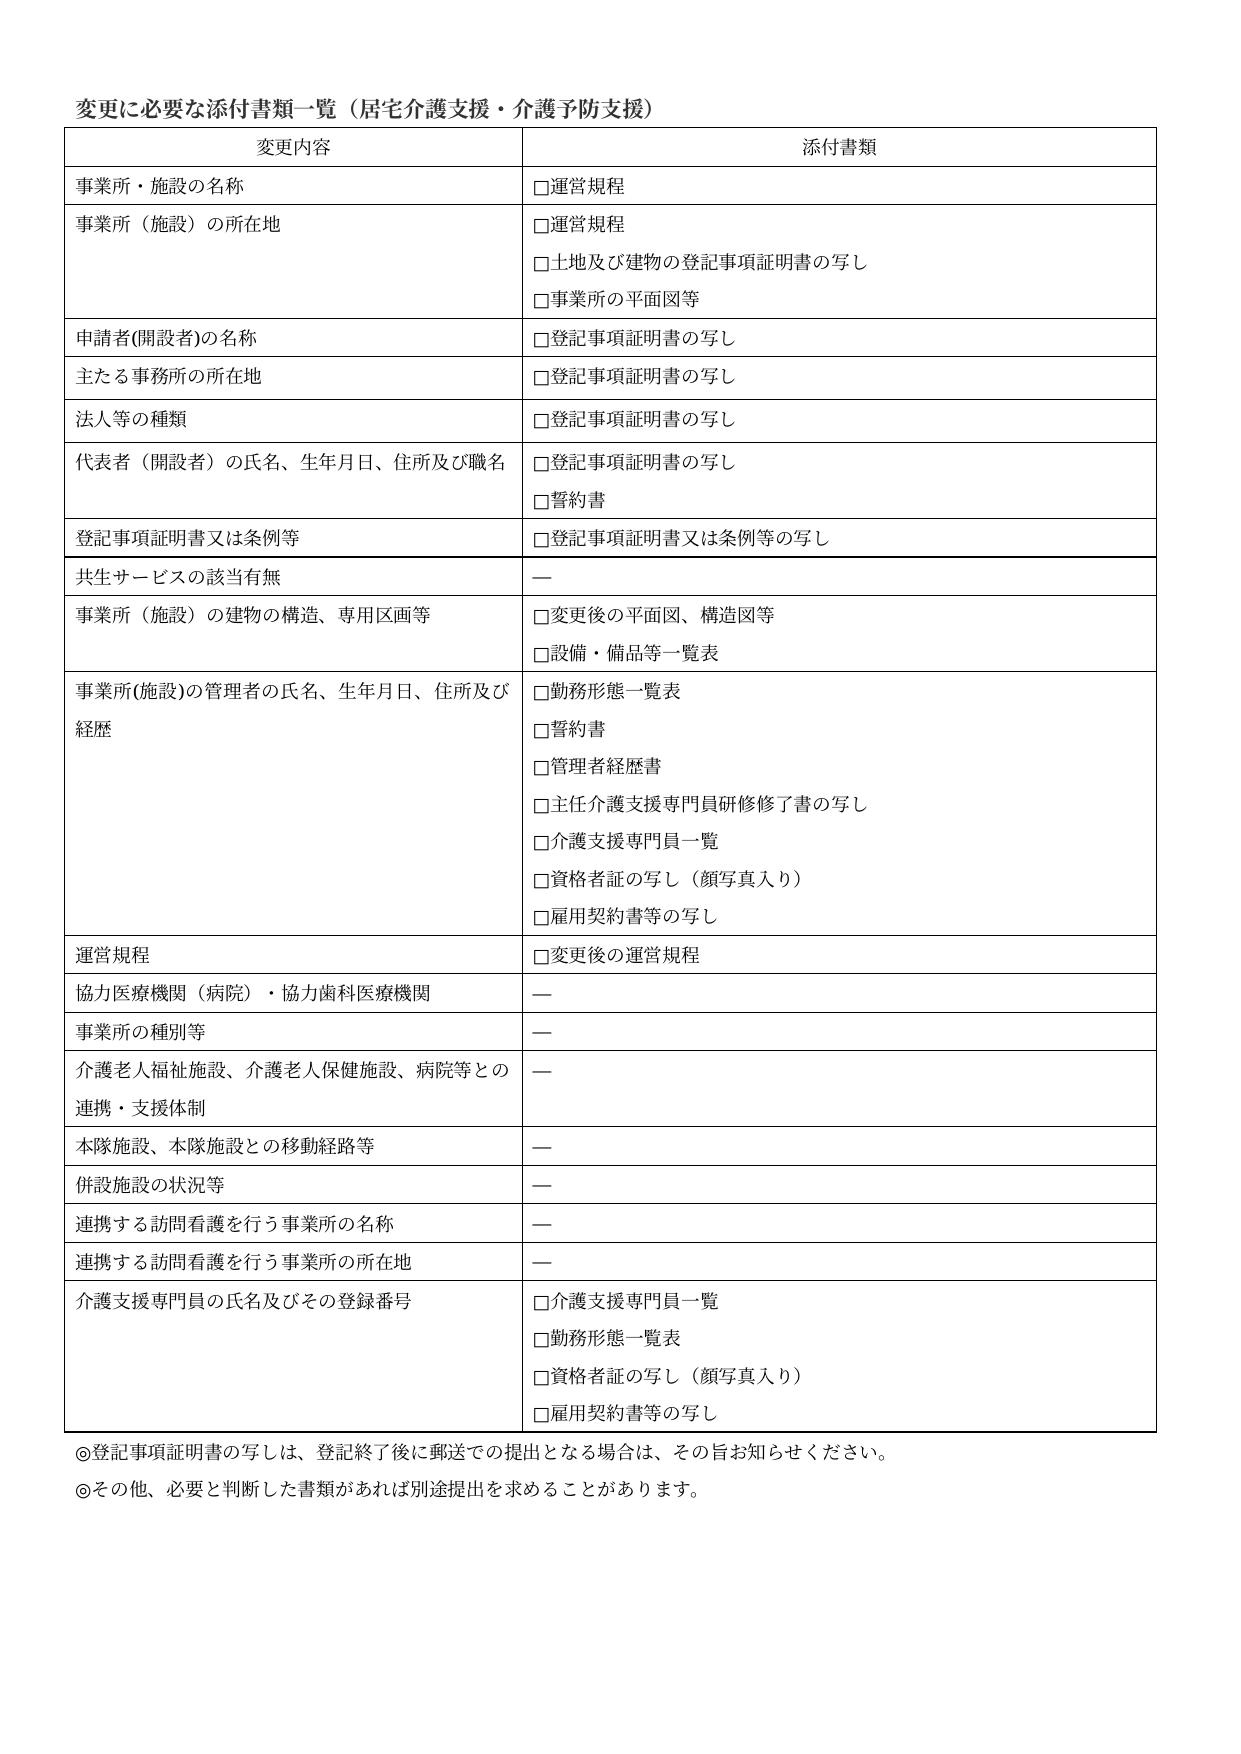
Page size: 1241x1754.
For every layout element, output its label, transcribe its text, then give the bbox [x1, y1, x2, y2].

text ◎その他、必要と判断した書類があれば別途提出を求めることがあります。 [75, 1470, 1165, 1507]
table_cell 事業所（施設）の所在地 [65, 205, 522, 318]
table_header 添付書類 [523, 128, 1156, 166]
table_cell 代表者（開設者）の氏名、生年月日、住所及び職名 [65, 443, 522, 518]
table_cell 介護支援専門員の氏名及びその登録番号 [65, 1281, 522, 1431]
table_cell ― [523, 974, 1156, 1012]
table_cell □登記事項証明書の写し [523, 319, 1156, 356]
text 変更に必要な添付書類一覧（居宅介護支援・介護予防支援） [75, 89, 1165, 127]
table_cell 法人等の種類 [65, 400, 522, 442]
table_cell ― [523, 1243, 1156, 1280]
table_cell □運営規程 □土地及び建物の登記事項証明書の写し □事業所の平面図等 [523, 205, 1156, 318]
table_cell □登記事項証明書の写し [523, 357, 1156, 399]
table_cell ― [523, 1051, 1156, 1126]
table_cell □登記事項証明書の写し [523, 400, 1156, 442]
table_cell ― [523, 1204, 1156, 1242]
table_cell ― [523, 1166, 1156, 1203]
table_cell 本隊施設、本隊施設との移動経路等 [65, 1127, 522, 1165]
table_cell 登記事項証明書又は条例等 [65, 519, 522, 556]
table_cell □勤務形態一覧表 □誓約書 □管理者経歴書 □主任介護支援専門員研修修了書の写し □介護支援専門員一覧 □資格者証の写し（顔写真入り） □雇用契約書等の写し [523, 672, 1156, 934]
table_cell 事業所(施設)の管理者の氏名、生年月日、住所及び経歴 [65, 672, 522, 934]
table_cell □登記事項証明書の写し □誓約書 [523, 443, 1156, 518]
table_cell □変更後の運営規程 [523, 936, 1156, 973]
table_cell ― [523, 1127, 1156, 1165]
table_cell □変更後の平面図、構造図等 □設備・備品等一覧表 [523, 596, 1156, 671]
table_cell 運営規程 [65, 936, 522, 973]
table_cell □介護支援専門員一覧 □勤務形態一覧表 □資格者証の写し（顔写真入り） □雇用契約書等の写し [523, 1281, 1156, 1431]
text ◎登記事項証明書の写しは、登記終了後に郵送での提出となる場合は、その旨お知らせください。 [75, 1432, 1165, 1470]
table_cell 連携する訪問看護を行う事業所の所在地 [65, 1243, 522, 1280]
table_cell 事業所の種別等 [65, 1013, 522, 1050]
table_cell 主たる事務所の所在地 [65, 357, 522, 399]
table_cell 協力医療機関（病院）・協力歯科医療機関 [65, 974, 522, 1012]
table_cell 共生サービスの該当有無 [65, 558, 522, 595]
table_cell □運営規程 [523, 167, 1156, 204]
table_cell ― [523, 1013, 1156, 1050]
table_cell 申請者(開設者)の名称 [65, 319, 522, 356]
table_cell 事業所・施設の名称 [65, 167, 522, 204]
table_cell 併設施設の状況等 [65, 1166, 522, 1203]
table_cell ― [523, 558, 1156, 595]
table_cell 連携する訪問看護を行う事業所の名称 [65, 1204, 522, 1242]
table_cell □登記事項証明書又は条例等の写し [523, 519, 1156, 556]
table_cell 事業所（施設）の建物の構造、専用区画等 [65, 596, 522, 671]
table_cell 介護老人福祉施設、介護老人保健施設、病院等との連携・支援体制 [65, 1051, 522, 1126]
table_header 変更内容 [65, 128, 522, 166]
